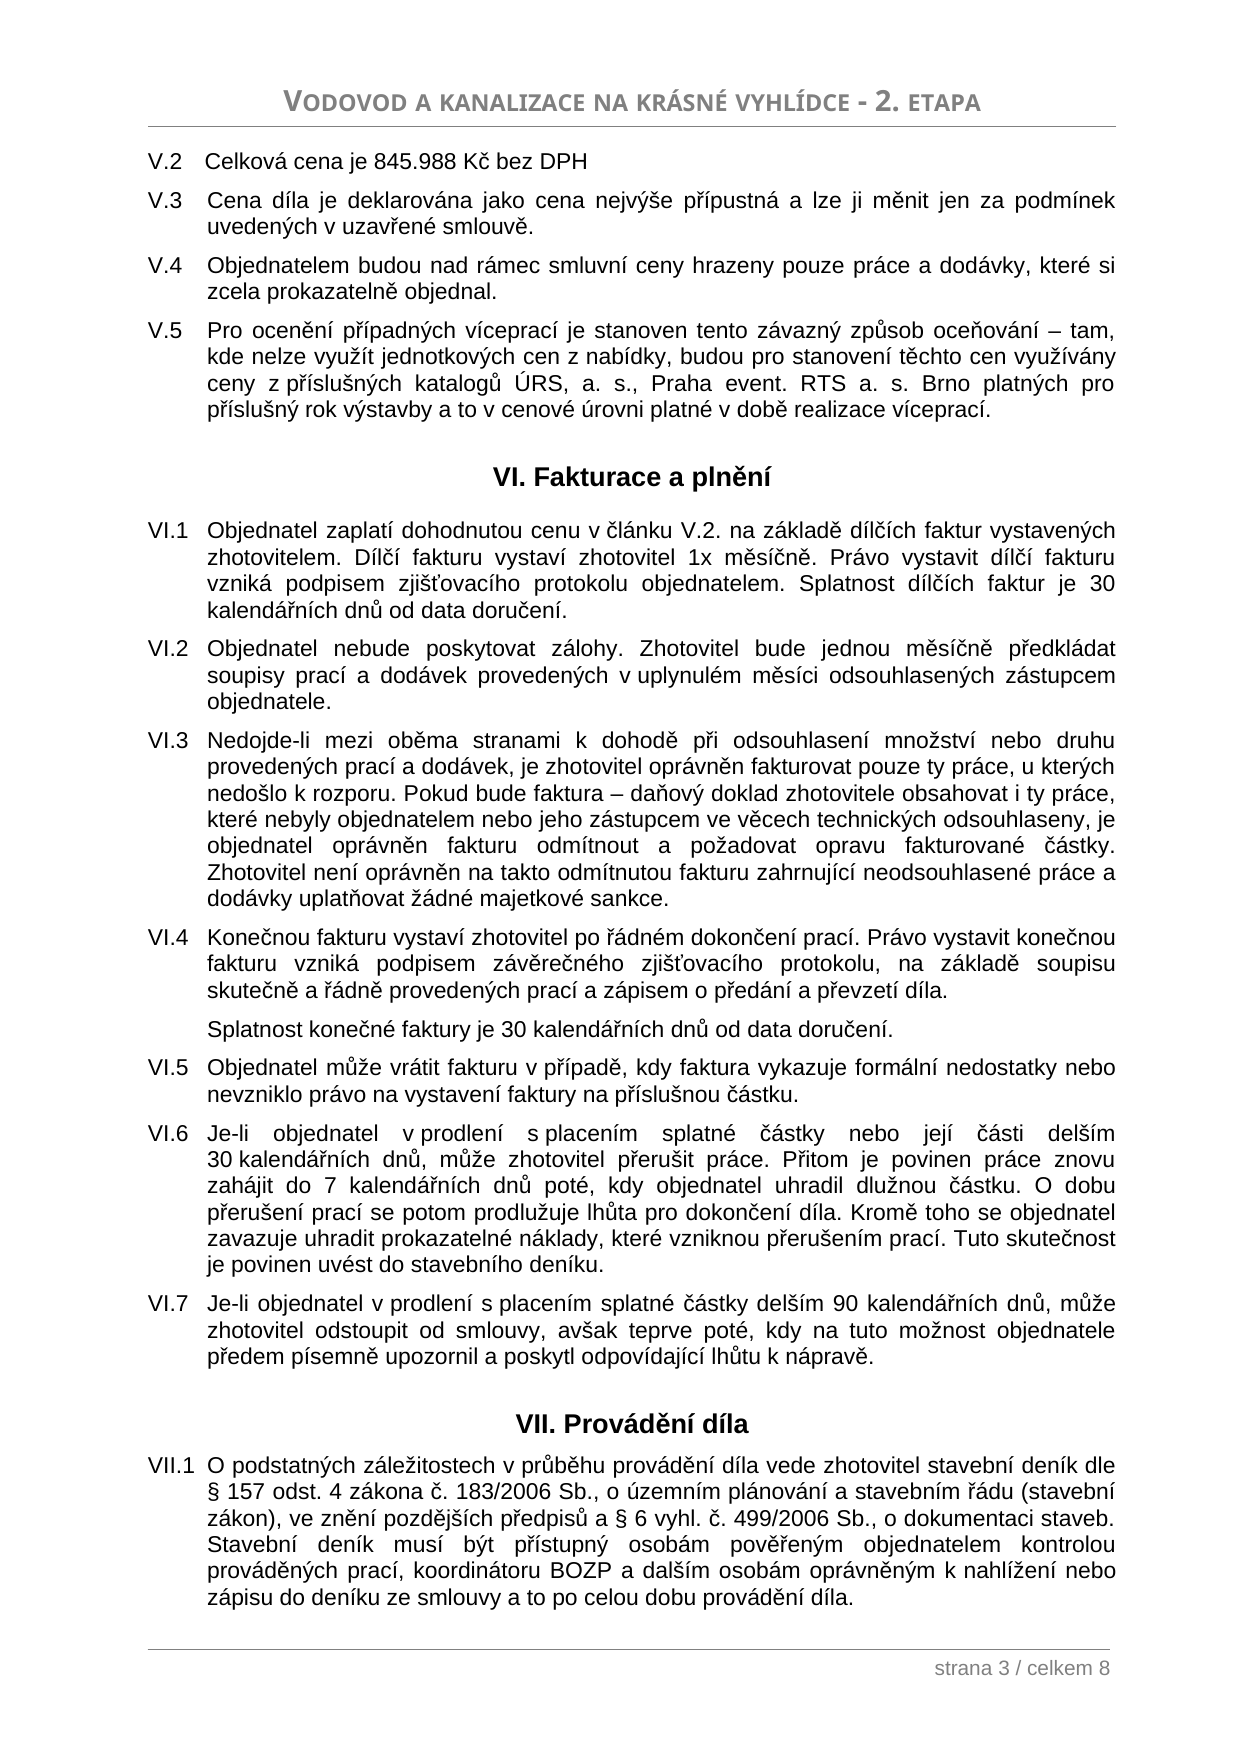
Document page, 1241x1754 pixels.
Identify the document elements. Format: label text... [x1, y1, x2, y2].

list Objednatelem budou nad rámec smluvní ceny hrazeny pouze práce a dodávky, které si zcela prokazatelně objednal. [148, 252, 1116, 304]
list Cena díla je deklarována jako cena nejvýše přípustná a lze ji měnit jen za podmínek uvedených v uzavřené smlouvě. [148, 187, 1116, 239]
list Konečnou fakturu vystaví zhotovitel po řádném dokončení prací. Právo vystavit konečnou fakturu vzniká podpisem závěrečného zjišťovacího protokolu, na základě soupisu skutečně a řádně provedených prací a zápisem o předání a převzetí díla. [148, 924, 1116, 1003]
list Celková cena je 845.988 Kč bez DPH [148, 148, 1116, 174]
list O podstatných záležitostech v průběhu provádění díla vede zhotovitel stavební deník dle § 157 odst. 4 zákona č. 183/2006 Sb., o územním plánování a stavebním řádu (stavební zákon), ve znění pozdějších předpisů a § 6 vyhl. č. 499/2006 Sb., o dokumentaci staveb. Stavební deník musí být přístupný osobám pověřeným objednatelem kontrolou prováděných prací, koordinátoru BOZP a dalším osobám oprávněným k nahlížení nebo zápisu do deníku ze smlouvy a to po celou dobu provádění díla. [148, 1452, 1116, 1610]
list Je-li objednatel v prodlení s placením splatné částky delším 90 kalendářních dnů, může zhotovitel odstoupit od smlouvy, avšak teprve poté, kdy na tuto možnost objednatele předem písemně upozornil a poskytl odpovídající lhůtu k nápravě. [148, 1290, 1116, 1369]
text Splatnost konečné faktury je 30 kalendářních dnů od data doručení. [148, 1016, 1116, 1042]
list Objednatel nebude poskytovat zálohy. Zhotovitel bude jednou měsíčně předkládat soupisy prací a dodávek provedených v uplynulém měsíci odsouhlasených zástupcem objednatele. [148, 635, 1116, 714]
list Je-li objednatel v prodlení s placením splatné částky nebo její části delším 30 kalendářních dnů, může zhotovitel přerušit práce. Přitom je povinen práce znovu zahájit do 7 kalendářních dnů poté, kdy objednatel uhradil dlužnou částku. O dobu přerušení prací se potom prodlužuje lhůta pro dokončení díla. Kromě toho se objednatel zavazuje uhradit prokazatelné náklady, které vzniknou přerušením prací. Tuto skutečnost je povinen uvést do stavebního deníku. [148, 1119, 1116, 1278]
subtitle VI. Fakturace a plnění [148, 461, 1116, 492]
list Objednatel zaplatí dohodnutou cenu v článku V.2. na základě dílčích faktur vystavených zhotovitelem. Dílčí fakturu vystaví zhotovitel 1x měsíčně. Právo vystavit dílčí fakturu vzniká podpisem zjišťovacího protokolu objednatelem. Splatnost dílčích faktur je 30 kalendářních dnů od data doručení. [148, 517, 1116, 623]
list Pro ocenění případných víceprací je stanoven tento závazný způsob oceňování – tam, kde nelze využít jednotkových cen z nabídky, budou pro stanovení těchto cen využívány ceny z příslušných katalogů ÚRS, a. s., Praha event. RTS a. s. Brno platných pro příslušný rok výstavby a to v cenové úrovni platné v době realizace víceprací. [148, 317, 1116, 422]
list Nedojde-li mezi oběma stranami k dohodě při odsouhlasení množství nebo druhu provedených prací a dodávek, je zhotovitel oprávněn fakturovat pouze ty práce, u kterých nedošlo k rozporu. Pokud bude faktura – daňový doklad zhotovitele obsahovat i ty práce, které nebyly objednatelem nebo jeho zástupcem ve věcech technických odsouhlaseny, je objednatel oprávněn fakturu odmítnout a požadovat opravu fakturované částky. Zhotovitel není oprávněn na takto odmítnutou fakturu zahrnující neodsouhlasené práce a dodávky uplatňovat žádné majetkové sankce. [148, 727, 1116, 911]
subtitle VII. Provádění díla [148, 1408, 1116, 1439]
list Objednatel může vrátit fakturu v případě, kdy faktura vykazuje formální nedostatky nebo nevzniklo právo na vystavení faktury na příslušnou částku. [148, 1054, 1116, 1107]
